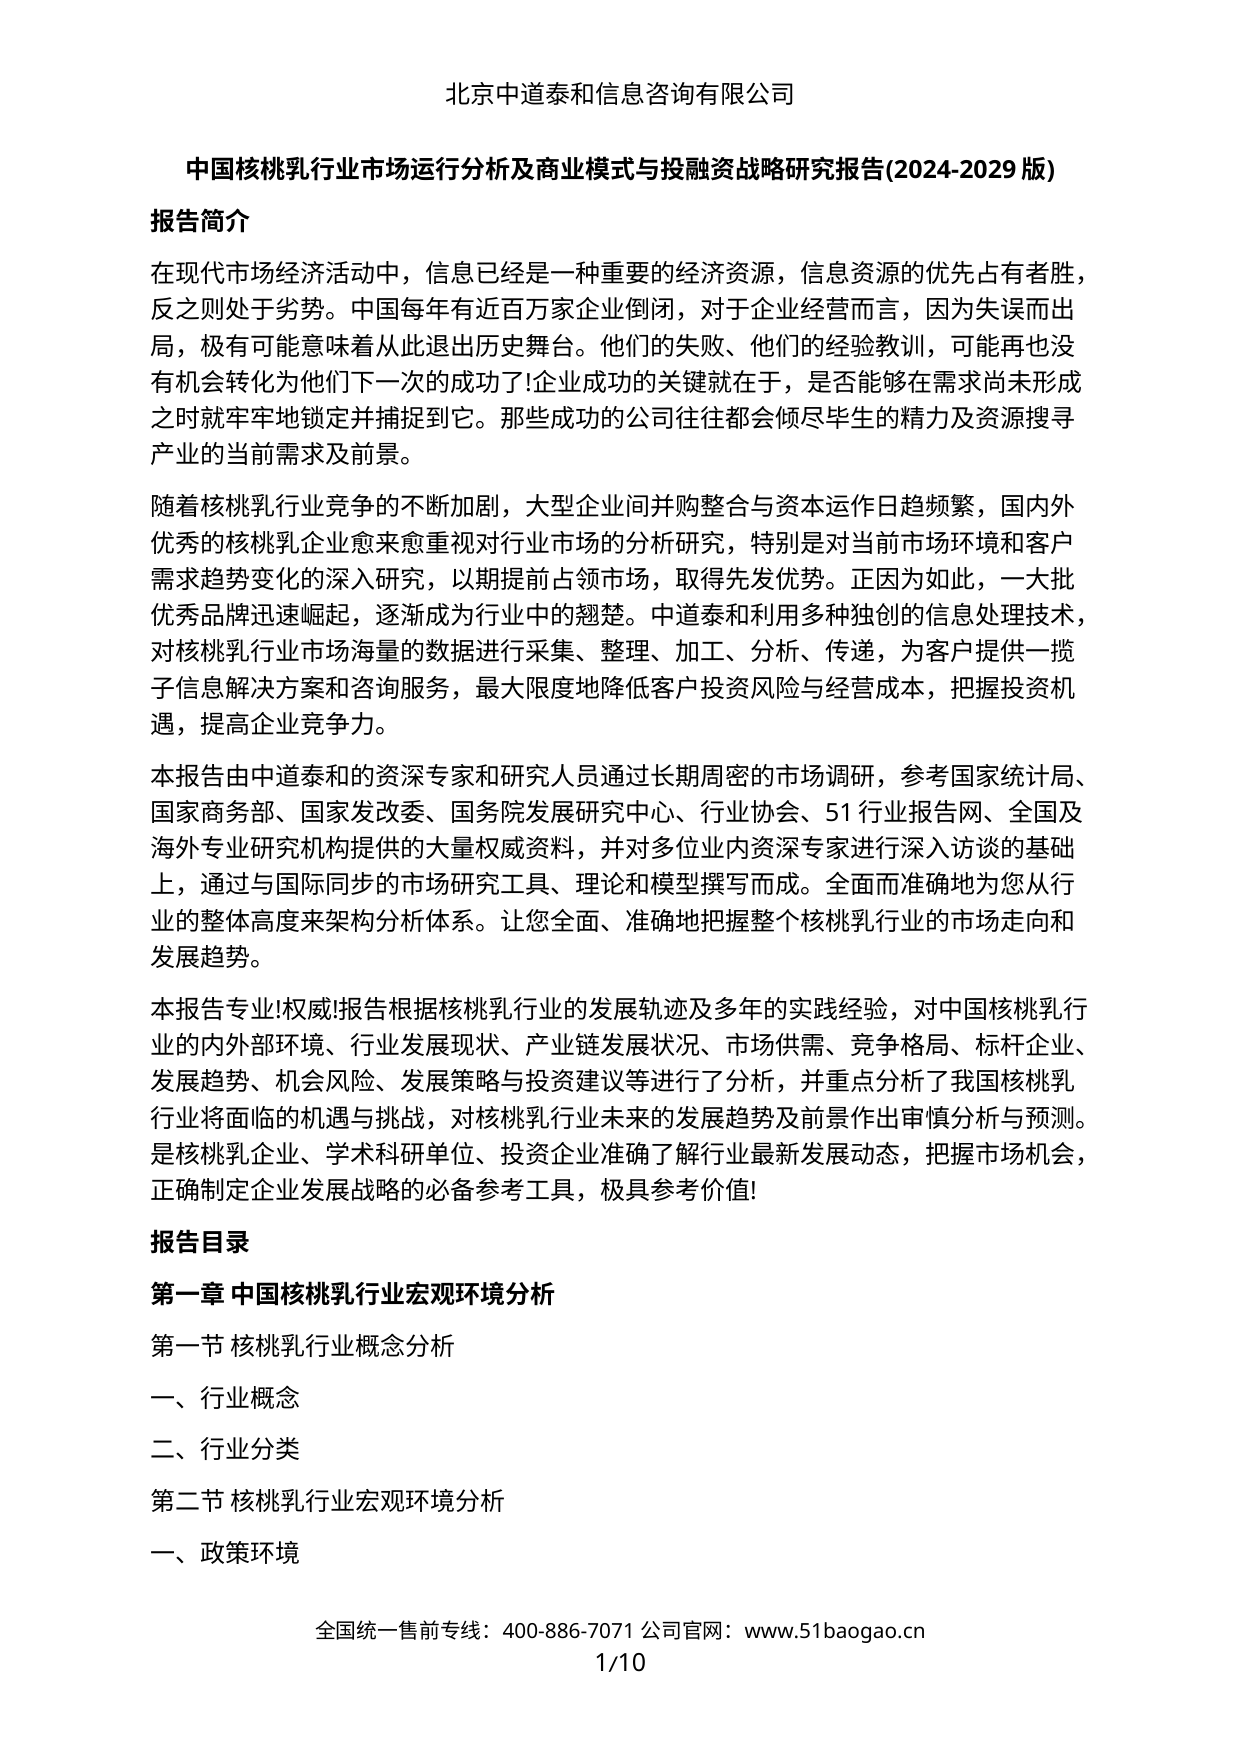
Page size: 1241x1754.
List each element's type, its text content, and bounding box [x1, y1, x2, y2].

text 中国核桃乳行业市场运行分析及商业模式与投融资战略研究报告(2024-2029版) [150, 150, 1090, 186]
text 二、行业分类 [150, 1430, 1090, 1466]
text 第一节 核桃乳行业概念分析 [150, 1326, 1090, 1362]
text 报告目录 [150, 1222, 1090, 1259]
text 随着核桃乳行业竞争的不断加剧，大型企业间并购整合与资本运作日趋频繁，国内外优秀的核桃乳企业愈来愈重视对行业市场的分析研究，特别是对当前市场环境和客户需求趋势变化的深入研究，以期提前占领市场，取得先发优势。正因为如此，一大批优秀品牌迅速崛起，逐渐成为行业中的翘楚。中道泰和利用多种独创的信息处理技术，对核桃乳行业市场海量的数据进行采集、整理、加工、分析、传递，为客户提供一揽子信息解决方案和咨询服务，最大限度地降低客户投资风险与经营成本，把握投资机遇，提高企业竞争力。 [150, 487, 1090, 741]
text 在现代市场经济活动中，信息已经是一种重要的经济资源，信息资源的优先占有者胜，反之则处于劣势。中国每年有近百万家企业倒闭，对于企业经营而言，因为失误而出局，极有可能意味着从此退出历史舞台。他们的失败、他们的经验教训，可能再也没有机会转化为他们下一次的成功了!企业成功的关键就在于，是否能够在需求尚未形成之时就牢牢地锁定并捕捉到它。那些成功的公司往往都会倾尽毕生的精力及资源搜寻产业的当前需求及前景。 [150, 254, 1090, 471]
text 本报告由中道泰和的资深专家和研究人员通过长期周密的市场调研，参考国家统计局、国家商务部、国家发改委、国务院发展研究中心、行业协会、51行业报告网、全国及海外专业研究机构提供的大量权威资料，并对多位业内资深专家进行深入访谈的基础上，通过与国际同步的市场研究工具、理论和模型撰写而成。全面而准确地为您从行业的整体高度来架构分析体系。让您全面、准确地把握整个核桃乳行业的市场走向和发展趋势。 [150, 756, 1090, 974]
text 第一章 中国核桃乳行业宏观环境分析 [150, 1274, 1090, 1311]
text 本报告专业!权威!报告根据核桃乳行业的发展轨迹及多年的实践经验，对中国核桃乳行业的内外部环境、行业发展现状、产业链发展状况、市场供需、竞争格局、标杆企业、发展趋势、机会风险、发展策略与投资建议等进行了分析，并重点分析了我国核桃乳行业将面临的机遇与挑战，对核桃乳行业未来的发展趋势及前景作出审慎分析与预测。是核桃乳企业、学术科研单位、投资企业准确了解行业最新发展动态，把握市场机会，正确制定企业发展战略的必备参考工具，极具参考价值! [150, 989, 1090, 1207]
text 一、政策环境 [150, 1534, 1090, 1570]
text 一、行业概念 [150, 1378, 1090, 1414]
text 第二节 核桃乳行业宏观环境分析 [150, 1482, 1090, 1518]
text 报告简介 [150, 202, 1090, 238]
